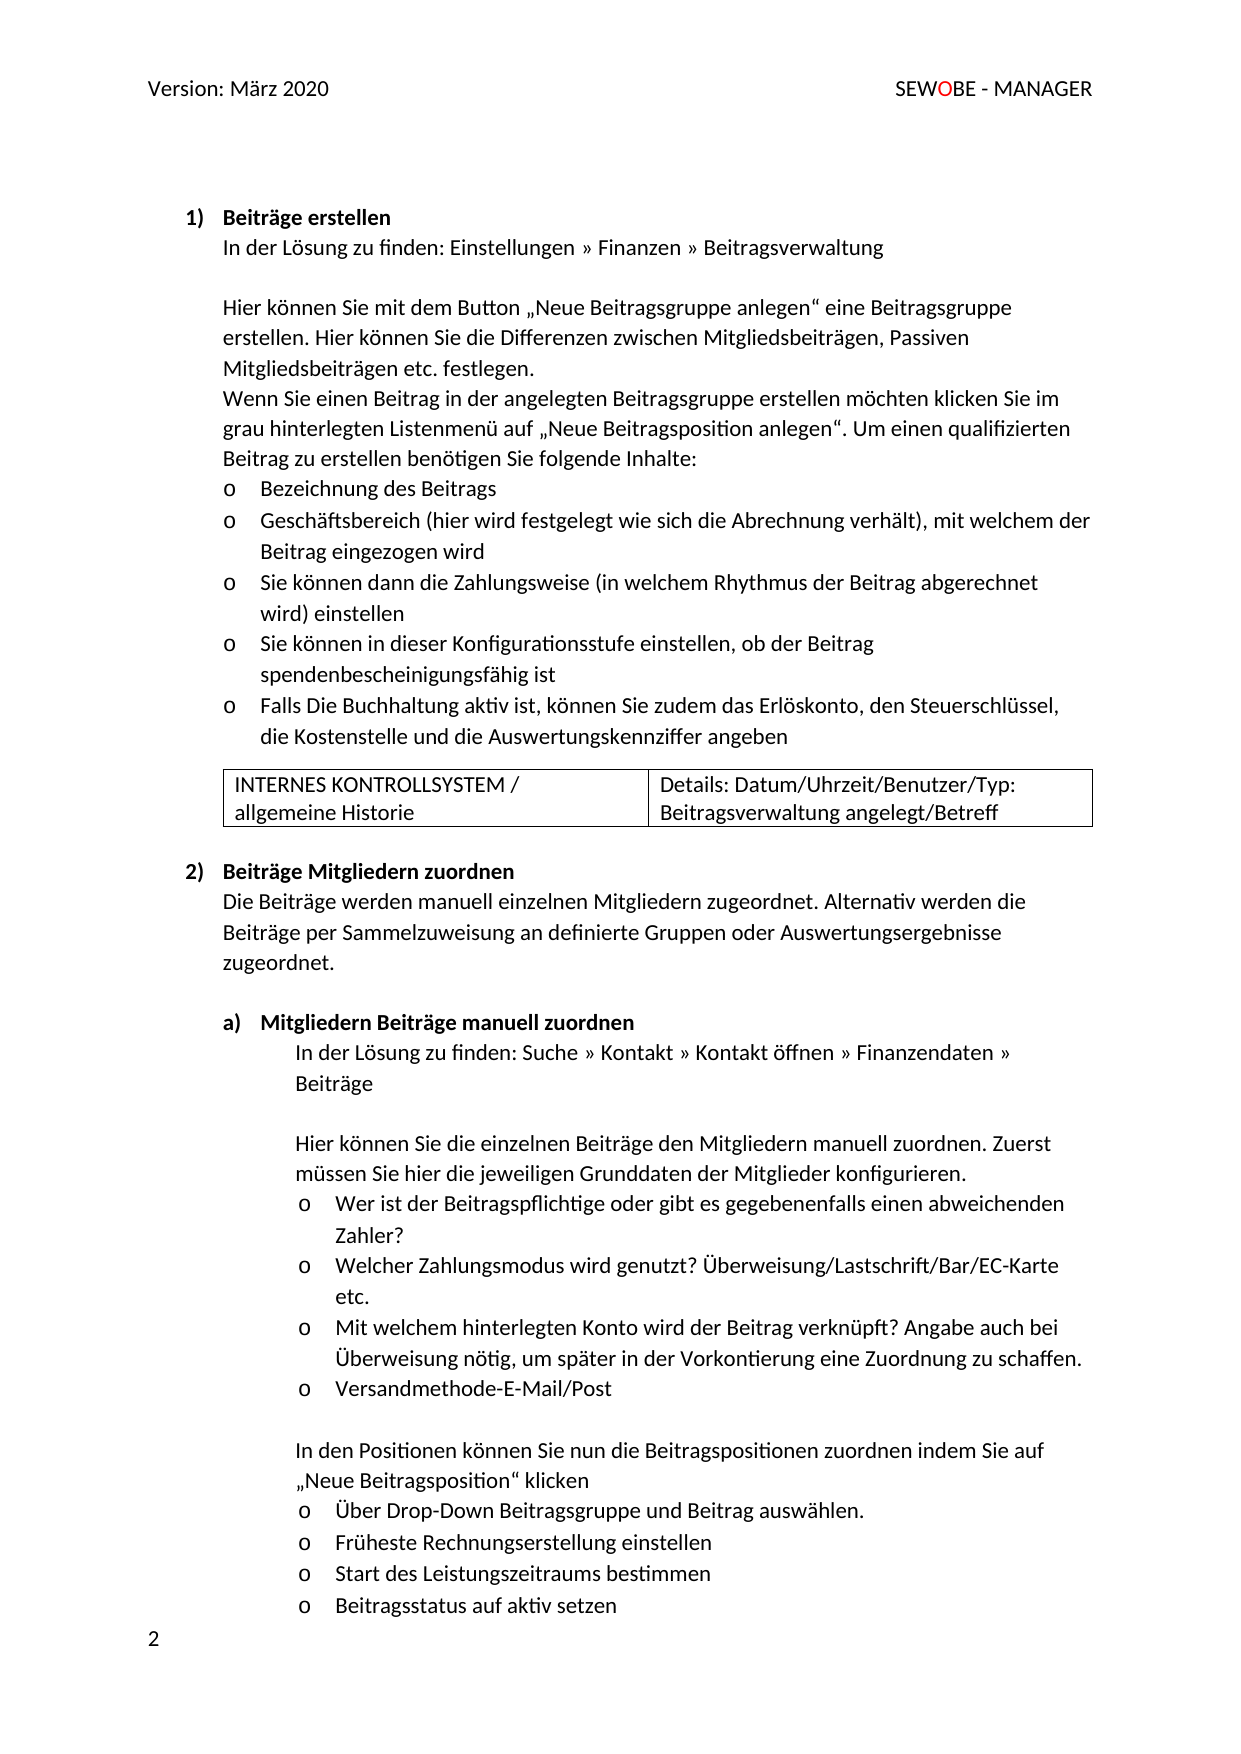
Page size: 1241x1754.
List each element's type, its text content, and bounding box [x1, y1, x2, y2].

list Mitgliedern Beiträge manuell zuordnen [223, 1008, 1093, 1036]
list Geschäftsbereich (hier wird festgelegt wie sich die Abrechnung verhält), mit welchem der Beitrag eingezogen wird [223, 506, 1093, 565]
list Hier können Sie die einzelnen Beiträge den Mitgliedern manuell zuordnen. Zuerst müssen Sie hier die jeweiligen Grunddaten der Mitglieder konfigurieren. [295, 1129, 1093, 1187]
list Versandmethode-E-Mail/Post [298, 1374, 1093, 1403]
list Mit welchem hinterlegten Konto wird der Beitrag verknüpft? Angabe auch bei Überweisung nötig, um später in der Vorkontierung eine Zuordnung zu schaffen. [298, 1313, 1093, 1372]
list Hier können Sie mit dem Button „Neue Beitragsgruppe anlegen“ eine Beitragsgruppe erstellen. Hier können Sie die Differenzen zwischen Mitgliedsbeiträgen, Passiven Mitgliedsbeiträgen etc. festlegen. [223, 293, 1093, 382]
list Bezeichnung des Beitrags [223, 474, 1093, 504]
table_header INTERNES KONTROLLSYSTEM / allgemeine Historie [224, 770, 648, 826]
list Beiträge erstellen [185, 203, 1093, 231]
list Sie können dann die Zahlungsweise (in welchem Rhythmus der Beitrag abgerechnet wird) einstellen [223, 568, 1093, 627]
list Früheste Rechnungserstellung einstellen [298, 1528, 1093, 1557]
list In den Positionen können Sie nun die Beitragspositionen zuordnen indem Sie auf „Neue Beitragsposition“ klicken [295, 1436, 1093, 1494]
list Beitragsstatus auf aktiv setzen [298, 1591, 1093, 1620]
list Die Beiträge werden manuell einzelnen Mitgliedern zugeordnet. Alternativ werden die Beiträge per Sammelzuweisung an definierte Gruppen oder Auswertungsergebnisse zugeordnet. [223, 887, 1093, 976]
list Über Drop-Down Beitragsgruppe und Beitrag auswählen. [298, 1496, 1093, 1526]
list Wer ist der Beitragspflichtige oder gibt es gegebenenfalls einen abweichenden Zahler? [298, 1189, 1093, 1249]
list In der Lösung zu finden: Einstellungen » Finanzen » Beitragsverwaltung [223, 233, 1093, 261]
list Welcher Zahlungsmodus wird genutzt? Überweisung/Lastschrift/Bar/EC-Karte etc. [298, 1251, 1093, 1311]
list Wenn Sie einen Beitrag in der angelegten Beitragsgruppe erstellen möchten klicken Sie im grau hinterlegten Listenmenü auf „Neue Beitragsposition anlegen“. Um einen qualifizierten Beitrag zu erstellen benötigen Sie folgende Inhalte: [223, 384, 1093, 472]
table_header Details: Datum/Uhrzeit/Benutzer/Typ: Beitragsverwaltung angelegt/Betreff [649, 770, 1092, 826]
list Sie können in dieser Konfigurationsstufe einstellen, ob der Beitrag spendenbescheinigungsfähig ist [223, 629, 1093, 688]
list Beiträge Mitgliedern zuordnen [185, 857, 1093, 885]
list Falls Die Buchhaltung aktiv ist, können Sie zudem das Erlöskonto, den Steuerschlüssel, die Kostenstelle und die Auswertungskennziffer angeben [223, 691, 1093, 750]
list In der Lösung zu finden: Suche » Kontakt » Kontakt öffnen » Finanzendaten » Beiträge [295, 1038, 1093, 1097]
list Start des Leistungszeitraums bestimmen [298, 1559, 1093, 1588]
